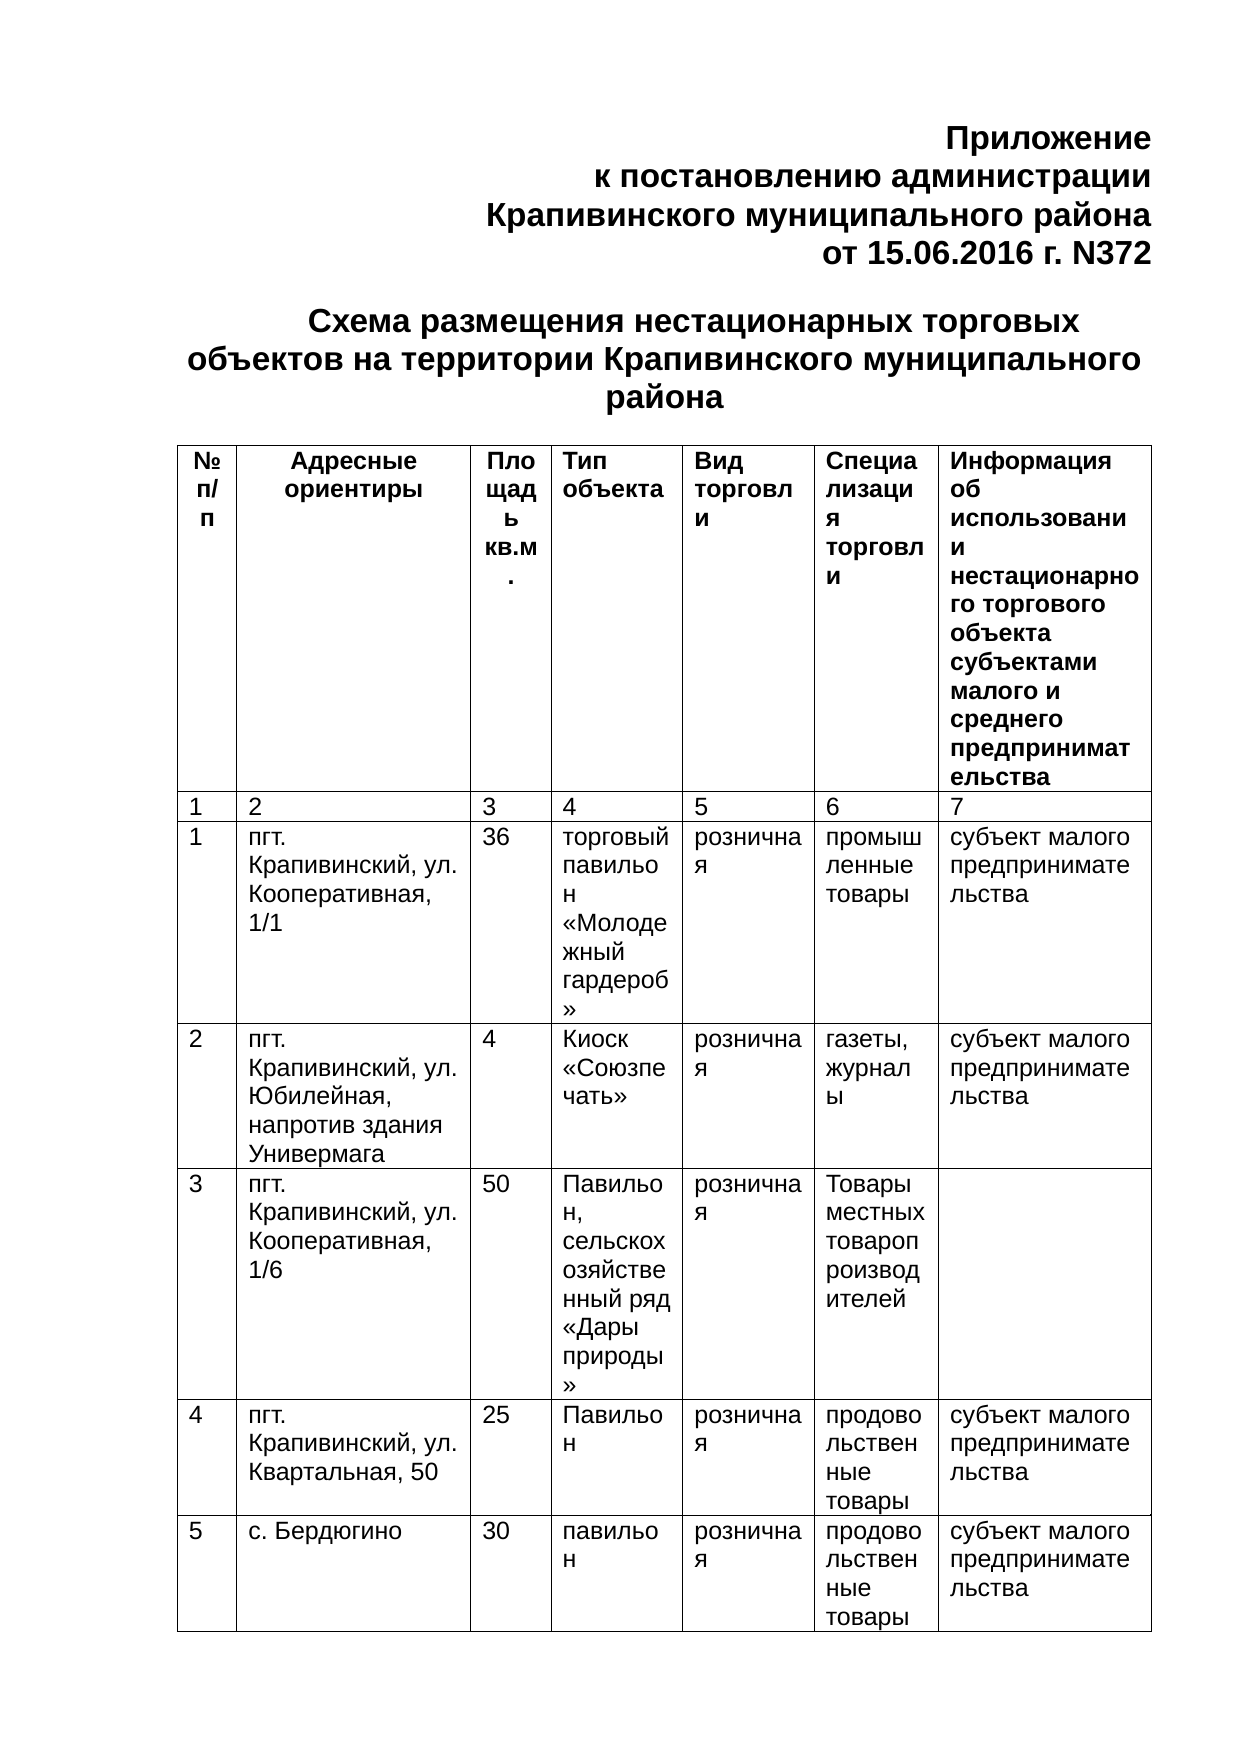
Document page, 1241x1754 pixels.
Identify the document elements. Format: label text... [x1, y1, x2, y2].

table_cell Павильон, сельскохозяйственный ряд «Дары природы» [552, 1169, 682, 1399]
table_cell 4 [178, 1400, 236, 1515]
table_cell пгт. Крапивинский, ул. Юбилейная, напротив здания Универмага [237, 1024, 470, 1168]
text к постановлению администрации [177, 157, 1152, 195]
table_cell розничная [683, 1400, 814, 1515]
table_cell 25 [471, 1400, 551, 1515]
table_cell 3 [471, 792, 551, 821]
table_header Площадь кв.м. [471, 446, 551, 791]
table_cell пгт. Крапивинский, ул. Квартальная, 50 [237, 1400, 470, 1515]
table_cell Павильон [552, 1400, 682, 1515]
table_cell 7 [939, 792, 1151, 821]
table_cell 30 [471, 1516, 551, 1631]
table_cell субъект малого предпринимательства [939, 1024, 1151, 1168]
table_cell [939, 1169, 1151, 1399]
table_cell павильон [552, 1516, 682, 1631]
table_cell с. Бердюгино [237, 1516, 470, 1631]
table_cell розничная [683, 1024, 814, 1168]
text Крапивинского муниципального района [177, 195, 1152, 233]
table_cell 5 [178, 1516, 236, 1631]
table_cell 1 [178, 822, 236, 1023]
table_cell пгт. Крапивинский, ул. Кооперативная, 1/1 [237, 822, 470, 1023]
table_cell 2 [237, 792, 470, 821]
table_header Информация об использовании нестационарного торгового объекта субъектами малого и среднего предпринимательства [939, 446, 1151, 791]
table_cell субъект малого предпринимательства [939, 822, 1151, 1023]
table_header Вид торговли [683, 446, 814, 791]
table_cell 36 [471, 822, 551, 1023]
table_cell Товары местных товаропроизводителей [815, 1169, 938, 1399]
table_header Тип объекта [552, 446, 682, 791]
table_cell 4 [552, 792, 682, 821]
table_cell торговый павильон «Молодежный гардероб» [552, 822, 682, 1023]
table_cell 4 [471, 1024, 551, 1168]
table_cell 3 [178, 1169, 236, 1399]
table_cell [939, 1516, 1151, 1631]
table_cell Киоск «Союзпечать» [552, 1024, 682, 1168]
table_header №п/п [178, 446, 236, 791]
table_cell продовольственные товары [815, 1400, 938, 1515]
table_cell 2 [178, 1024, 236, 1168]
table_cell 5 [683, 792, 814, 821]
text Схема размещения нестационарных торговых объектов на территории Крапивинского муниципального района [177, 301, 1152, 416]
table_cell пгт. Крапивинский, ул. Кооперативная, 1/6 [237, 1169, 470, 1399]
table_cell розничная [683, 1516, 814, 1631]
table_cell 6 [815, 792, 938, 821]
table_header Специализация торговли [815, 446, 938, 791]
table_cell промышленные товары [815, 822, 938, 1023]
table_cell субъект малого предпринимательства [939, 1400, 1151, 1515]
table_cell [815, 1516, 938, 1631]
table_cell розничная [683, 822, 814, 1023]
table_cell розничная [683, 1169, 814, 1399]
text от 15.06.2016 г. N372 [177, 233, 1152, 272]
table_header Адресные ориентиры [237, 446, 470, 791]
table_cell 1 [178, 792, 236, 821]
table_cell 50 [471, 1169, 551, 1399]
table_cell газеты, журналы [815, 1024, 938, 1168]
text Приложение [177, 118, 1152, 157]
